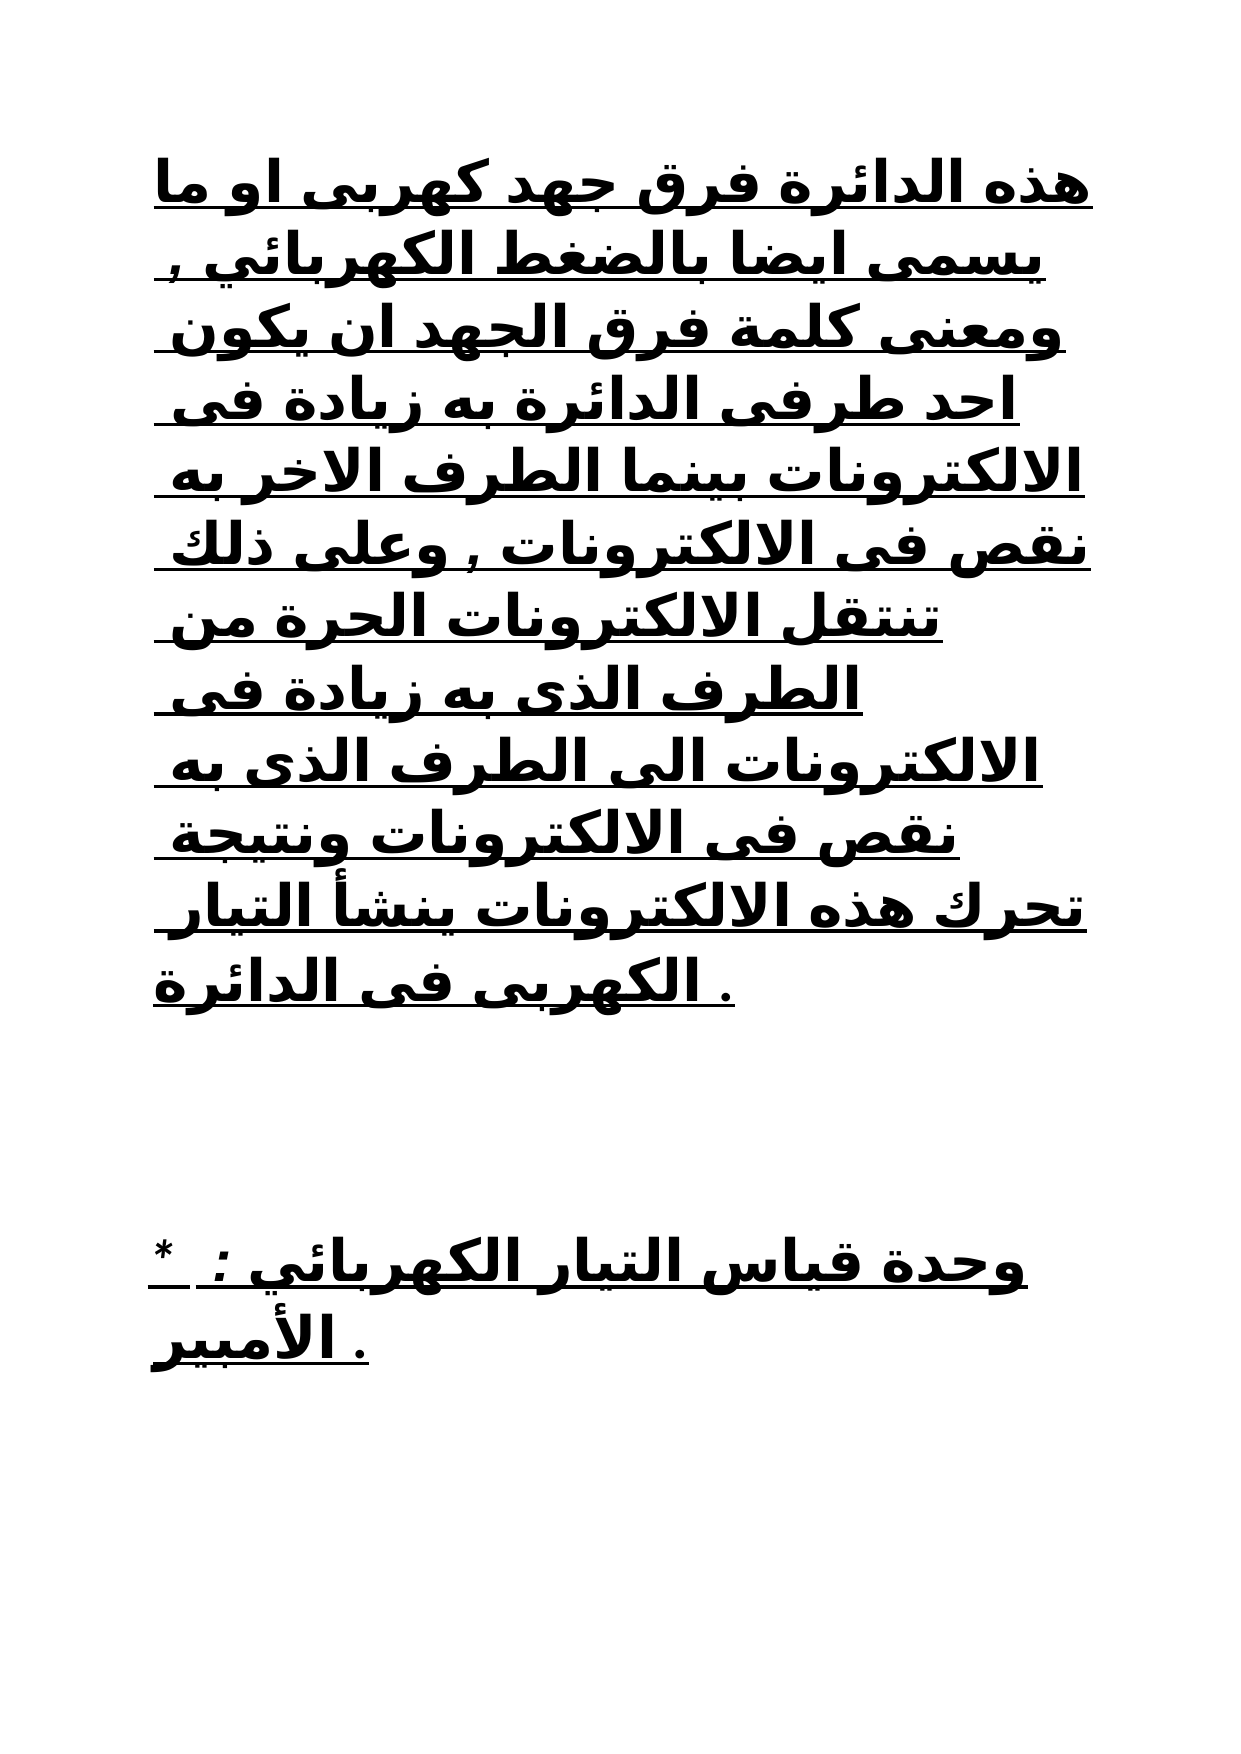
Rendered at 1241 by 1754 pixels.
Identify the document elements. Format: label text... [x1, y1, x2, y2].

text * وحدة قياس التيار الكهربائي : الأمبير . [148, 1225, 1093, 1373]
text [148, 148, 1093, 1016]
